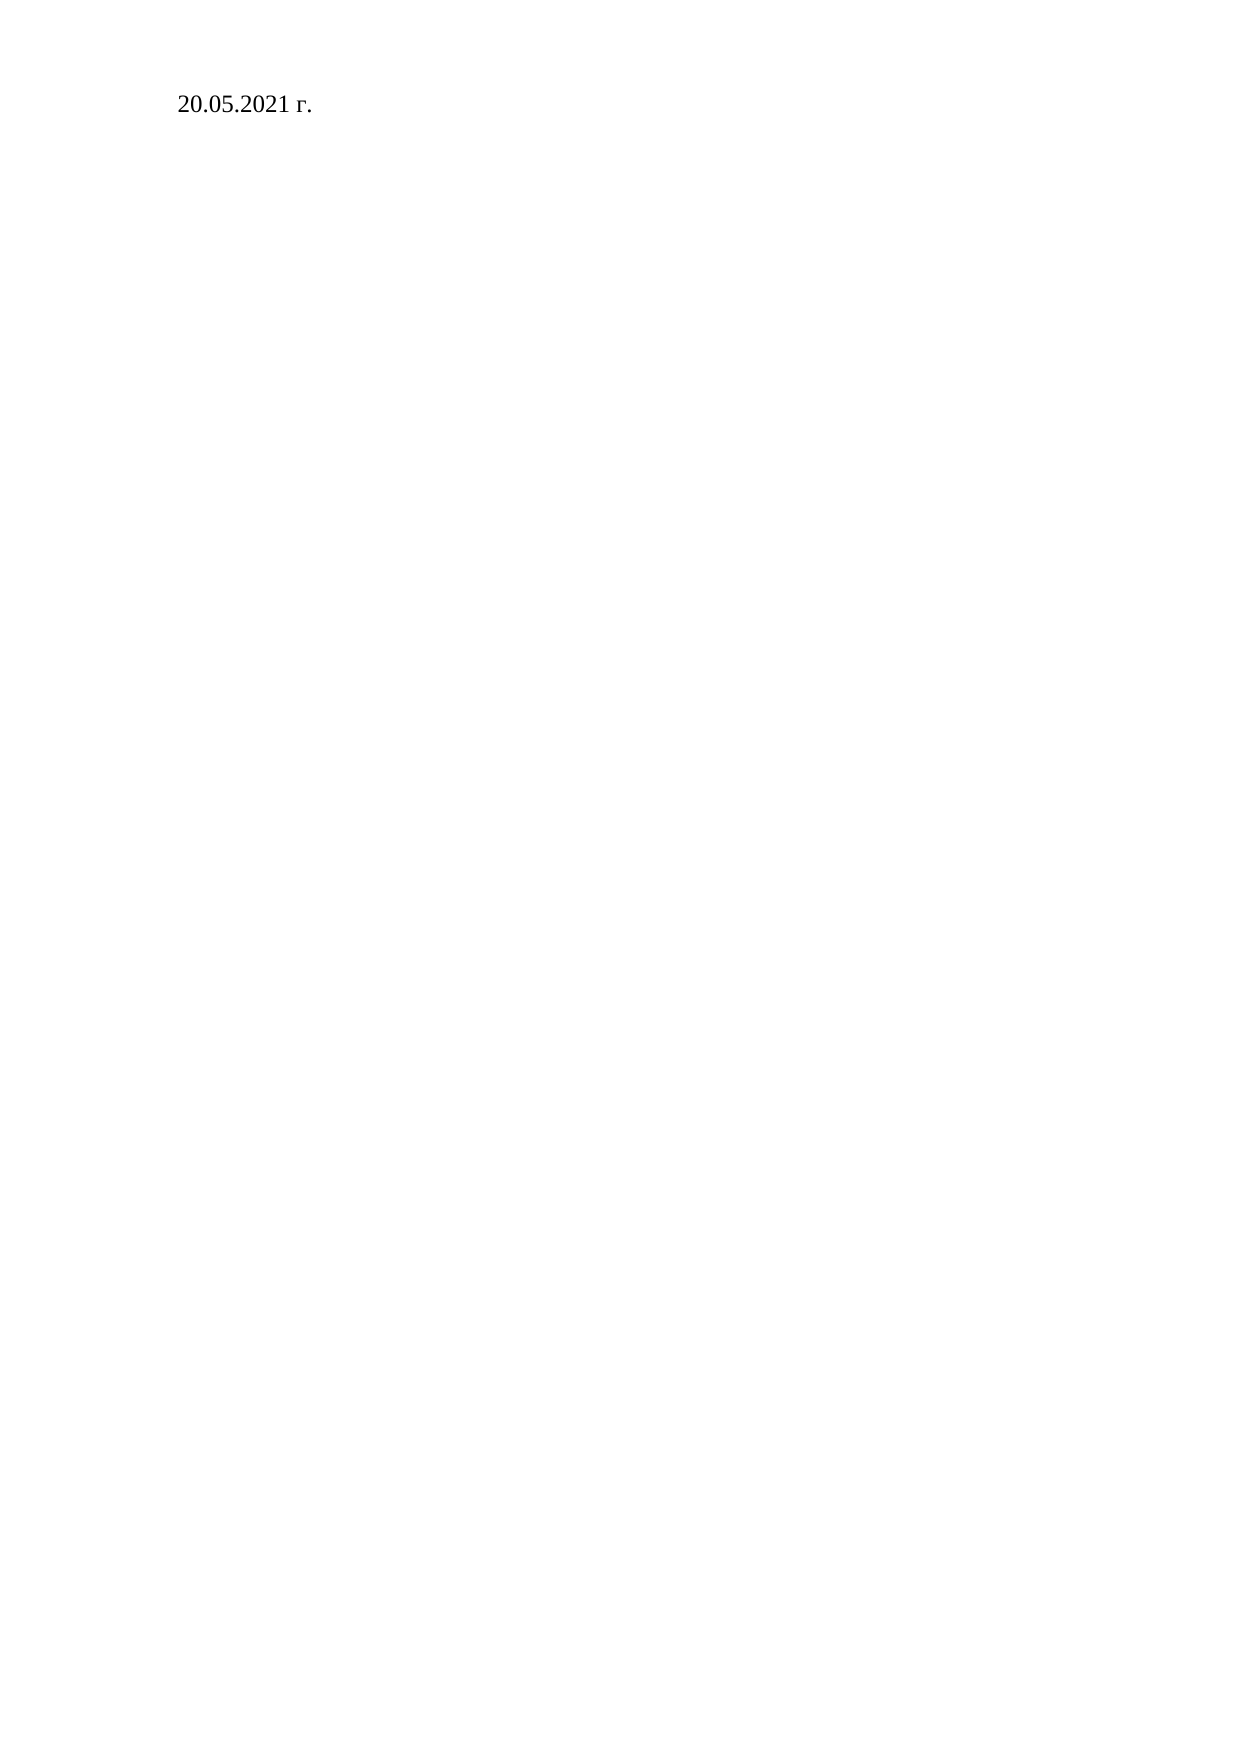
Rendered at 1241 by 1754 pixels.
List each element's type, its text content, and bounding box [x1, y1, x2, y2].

text 20.05.2021 г. [177, 89, 1152, 117]
